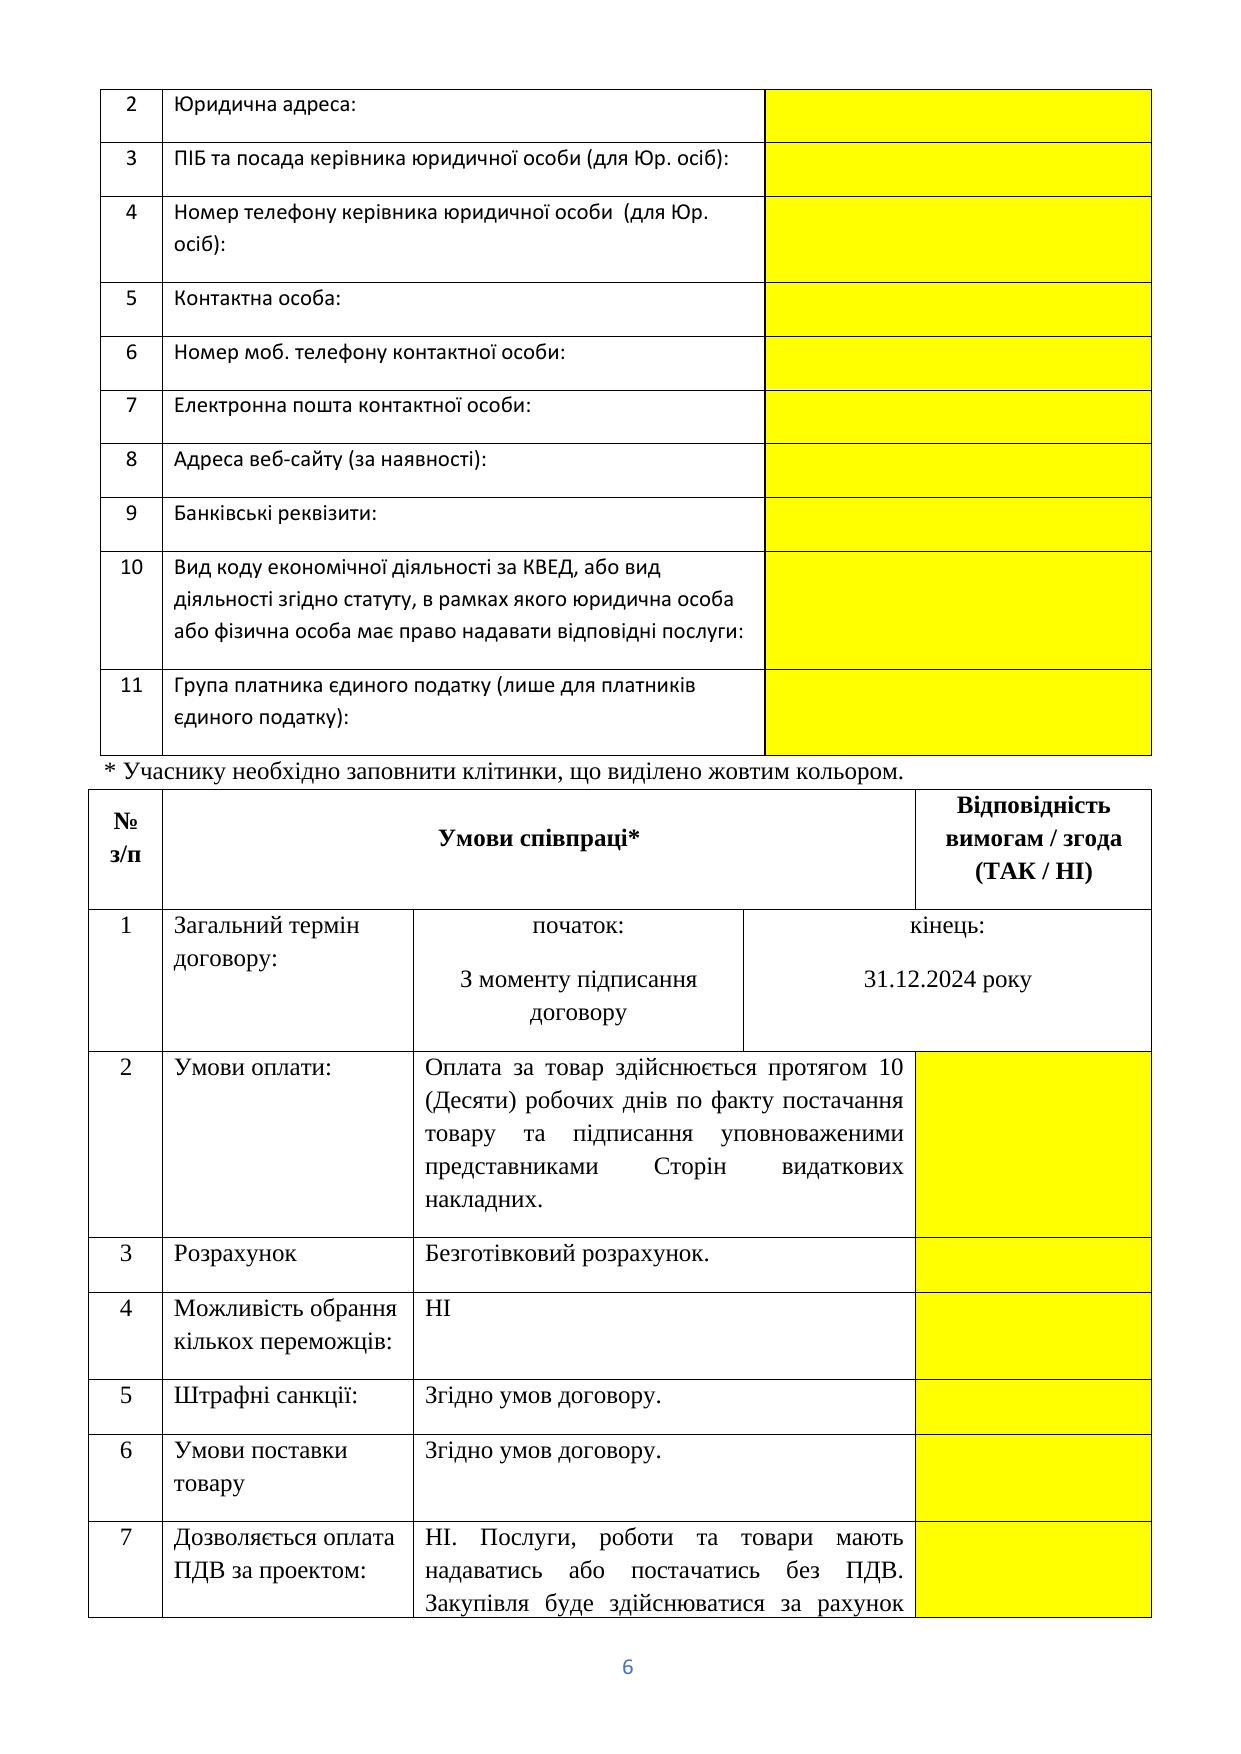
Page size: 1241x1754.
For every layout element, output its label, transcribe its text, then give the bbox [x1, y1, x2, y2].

table_cell 7 [101, 391, 162, 443]
table_cell [766, 283, 1151, 336]
table_cell 2 [89, 1052, 162, 1237]
table_cell [766, 90, 1151, 142]
table_cell 8 [101, 444, 162, 497]
table_cell Розрахунок [163, 1238, 413, 1292]
table_cell [766, 391, 1151, 443]
table_cell Безготівковий розрахунок. [414, 1238, 915, 1292]
table_cell [916, 1238, 1151, 1292]
table_cell Штрафні санкції: [163, 1380, 413, 1434]
table_cell НІ [414, 1293, 915, 1379]
table_cell 10 [101, 552, 162, 669]
table_cell [766, 444, 1151, 497]
table_cell [766, 552, 1151, 669]
table_cell Група платника єдиного податку (лише для платників єдиного податку): [163, 670, 764, 755]
table_cell Номер телефону керівника юридичної особи (для Юр. осіб): [163, 197, 764, 282]
table_cell 11 [101, 670, 162, 755]
table_cell 6 [101, 337, 162, 389]
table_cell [163, 1522, 413, 1617]
table_cell кінець: 31.12.2024 року [744, 910, 1151, 1051]
table_cell Можливість обрання кількох переможців: [163, 1293, 413, 1379]
table_cell 7 [89, 1522, 162, 1617]
table_cell 6 [89, 1435, 162, 1521]
table_header № з/п [89, 790, 162, 909]
table_cell Банківські реквізити: [163, 498, 764, 551]
table_cell Адреса веб-сайту (за наявності): [163, 444, 764, 497]
table_cell 3 [101, 143, 162, 196]
table_cell Згідно умов договору. [414, 1435, 915, 1521]
table_cell 3 [89, 1238, 162, 1292]
table_cell [916, 1052, 1151, 1237]
table_cell [766, 670, 1151, 755]
table_cell [916, 1380, 1151, 1434]
table_cell [766, 498, 1151, 551]
table_cell Контактна особа: [163, 283, 764, 336]
table_cell [766, 337, 1151, 389]
table_cell Умови поставки товару [163, 1435, 413, 1521]
table_cell 1 [89, 910, 162, 1051]
table_cell [766, 197, 1151, 282]
table_cell Електронна пошта контактної особи: [163, 391, 764, 443]
table_header Умови співпраці* [163, 790, 915, 909]
table_cell 4 [101, 197, 162, 282]
table_header Відповідність вимогам / згода (ТАК / НІ) [916, 790, 1151, 909]
table_cell ПІБ та посада керівника юридичної особи (для Юр. осіб): [163, 143, 764, 196]
table_cell 9 [101, 498, 162, 551]
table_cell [414, 1522, 915, 1617]
table_cell Загальний термін договору: [163, 910, 413, 1051]
table_cell Умови оплати: [163, 1052, 413, 1237]
table_cell Номер моб. телефону контактної особи: [163, 337, 764, 389]
table_cell Оплата за товар здійснюється протягом 10 (Десяти) робочих днів по факту постачання товару та підписання уповноваженими представниками Сторін видаткових накладних. [414, 1052, 915, 1237]
table_cell 2 [101, 90, 162, 142]
table_cell [916, 1522, 1151, 1617]
table_cell 4 [89, 1293, 162, 1379]
text * Учаснику необхідно заповнити клітинки, що виділено жовтим кольором. [103, 756, 1196, 784]
table_cell початок: З моменту підписання договору [414, 910, 743, 1051]
table_cell [916, 1293, 1151, 1379]
table_cell 5 [89, 1380, 162, 1434]
table_cell 5 [101, 283, 162, 336]
table_cell Вид коду економічної діяльності за КВЕД, або вид діяльності згідно статуту, в рамках якого юридична особа або фізична особа має право надавати відповідні послуги: [163, 552, 764, 669]
table_cell Згідно умов договору. [414, 1380, 915, 1434]
table_cell [766, 143, 1151, 196]
table_cell [916, 1435, 1151, 1521]
table_cell Юридична адреса: [163, 90, 764, 142]
